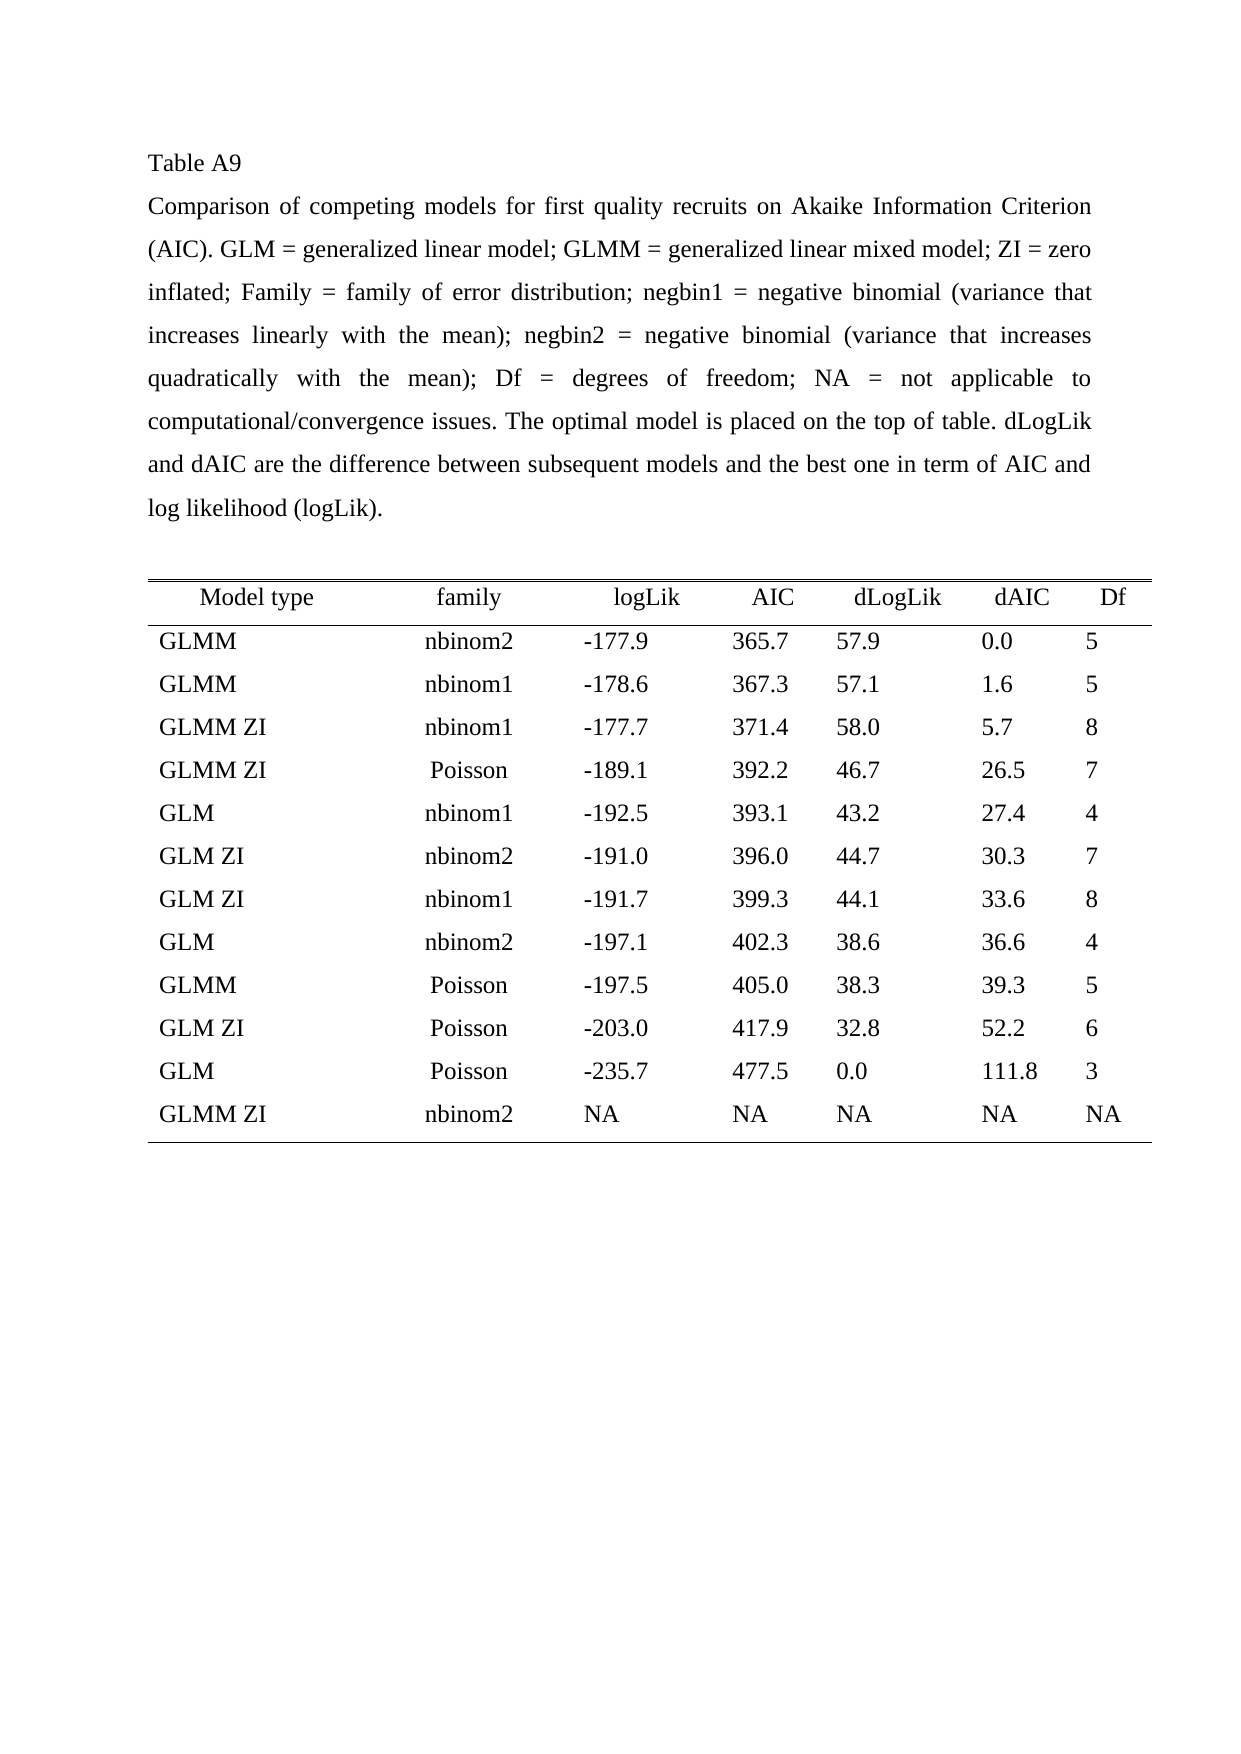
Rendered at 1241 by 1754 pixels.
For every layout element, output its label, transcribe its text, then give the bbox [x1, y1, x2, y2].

table_cell GLM [148, 1056, 366, 1099]
table_header Df [1074, 582, 1152, 625]
table_cell Poisson [366, 1056, 572, 1099]
table_cell -177.9 [572, 626, 721, 669]
table_cell 38.6 [825, 927, 970, 970]
table_cell 5 [1074, 669, 1152, 712]
table_cell 38.3 [825, 970, 970, 1013]
table_cell 365.7 [721, 626, 825, 669]
table_cell -197.5 [572, 970, 721, 1013]
table_cell -235.7 [572, 1056, 721, 1099]
table_cell 44.1 [825, 884, 970, 927]
table_cell 7 [1074, 841, 1152, 884]
table_cell 27.4 [970, 798, 1074, 841]
table_cell 367.3 [721, 669, 825, 712]
table_cell GLM [148, 927, 366, 970]
table_cell 7 [1074, 755, 1152, 798]
table_header Model type [148, 582, 366, 625]
table_cell GLM ZI [148, 841, 366, 884]
table_cell 417.9 [721, 1013, 825, 1056]
table_cell 36.6 [970, 927, 1074, 970]
table_cell NA [970, 1099, 1074, 1142]
table_header dAIC [970, 582, 1074, 625]
table_cell 4 [1074, 798, 1152, 841]
table_cell GLM ZI [148, 1013, 366, 1056]
table_cell 3 [1074, 1056, 1152, 1099]
table_cell 43.2 [825, 798, 970, 841]
table_header logLik [572, 582, 721, 625]
table_cell NA [1074, 1099, 1152, 1142]
table_cell 30.3 [970, 841, 1074, 884]
table_cell NA [721, 1099, 825, 1142]
table_cell 58.0 [825, 712, 970, 755]
table_cell 0.0 [970, 626, 1074, 669]
table_cell GLMM ZI [148, 1099, 366, 1142]
table_cell 6 [1074, 1013, 1152, 1056]
table_cell GLMM [148, 626, 366, 669]
table_cell 57.9 [825, 626, 970, 669]
table_cell GLMM [148, 669, 366, 712]
table_cell 46.7 [825, 755, 970, 798]
table_cell 5 [1074, 626, 1152, 669]
table_cell 5.7 [970, 712, 1074, 755]
table_cell 111.8 [970, 1056, 1074, 1099]
table_cell 402.3 [721, 927, 825, 970]
table_cell nbinom1 [366, 884, 572, 927]
table_cell 371.4 [721, 712, 825, 755]
table_cell 32.8 [825, 1013, 970, 1056]
table_cell 57.1 [825, 669, 970, 712]
table_cell -197.1 [572, 927, 721, 970]
table_cell -177.7 [572, 712, 721, 755]
table_cell GLMM ZI [148, 755, 366, 798]
table_cell 1.6 [970, 669, 1074, 712]
table_cell 392.2 [721, 755, 825, 798]
table_cell -203.0 [572, 1013, 721, 1056]
table_cell Poisson [366, 755, 572, 798]
table_cell 393.1 [721, 798, 825, 841]
table_header family [366, 582, 572, 625]
table_cell 44.7 [825, 841, 970, 884]
table_cell 0.0 [825, 1056, 970, 1099]
table_cell -191.7 [572, 884, 721, 927]
table_cell -191.0 [572, 841, 721, 884]
table_cell 39.3 [970, 970, 1074, 1013]
table_cell GLMM [148, 970, 366, 1013]
table_header dLogLik [825, 582, 970, 625]
table_cell 26.5 [970, 755, 1074, 798]
table_cell nbinom2 [366, 927, 572, 970]
text Comparison of competing models for first quality recruits on Akaike Information Criterion (AIC). GLM = generalized linear model; GLMM = generalized linear mixed model; ZI = zero inflated; Family = family of error distribution; negbin1 = negative binomial (variance that increases linearly with the mean); negbin2 = negative binomial (variance that increases quadratically with the mean); Df = degrees of freedom; NA = not applicable to computational/convergence issues. The optimal model is placed on the top of table. dLogLik and dAIC are the difference between subsequent models and the best one in term of AIC and log likelihood (logLik). [148, 191, 1093, 521]
table_cell 8 [1074, 712, 1152, 755]
table_cell -189.1 [572, 755, 721, 798]
table_cell Poisson [366, 1013, 572, 1056]
table_cell 33.6 [970, 884, 1074, 927]
table_cell 4 [1074, 927, 1152, 970]
table_cell GLM [148, 798, 366, 841]
table_cell 396.0 [721, 841, 825, 884]
text Table A9 [148, 148, 1093, 176]
table_cell GLM ZI [148, 884, 366, 927]
table_cell nbinom1 [366, 712, 572, 755]
table_cell NA [572, 1099, 721, 1142]
table_cell Poisson [366, 970, 572, 1013]
table_cell -178.6 [572, 669, 721, 712]
table_cell -192.5 [572, 798, 721, 841]
table_cell nbinom2 [366, 1099, 572, 1142]
table_cell 8 [1074, 884, 1152, 927]
table_cell nbinom2 [366, 841, 572, 884]
table_cell GLMM ZI [148, 712, 366, 755]
table_cell nbinom1 [366, 798, 572, 841]
table_cell nbinom1 [366, 669, 572, 712]
table_cell 477.5 [721, 1056, 825, 1099]
table_cell 52.2 [970, 1013, 1074, 1056]
table_cell 399.3 [721, 884, 825, 927]
table_cell NA [825, 1099, 970, 1142]
table_cell nbinom2 [366, 626, 572, 669]
table_cell 405.0 [721, 970, 825, 1013]
table_cell 5 [1074, 970, 1152, 1013]
table_header AIC [721, 582, 825, 625]
